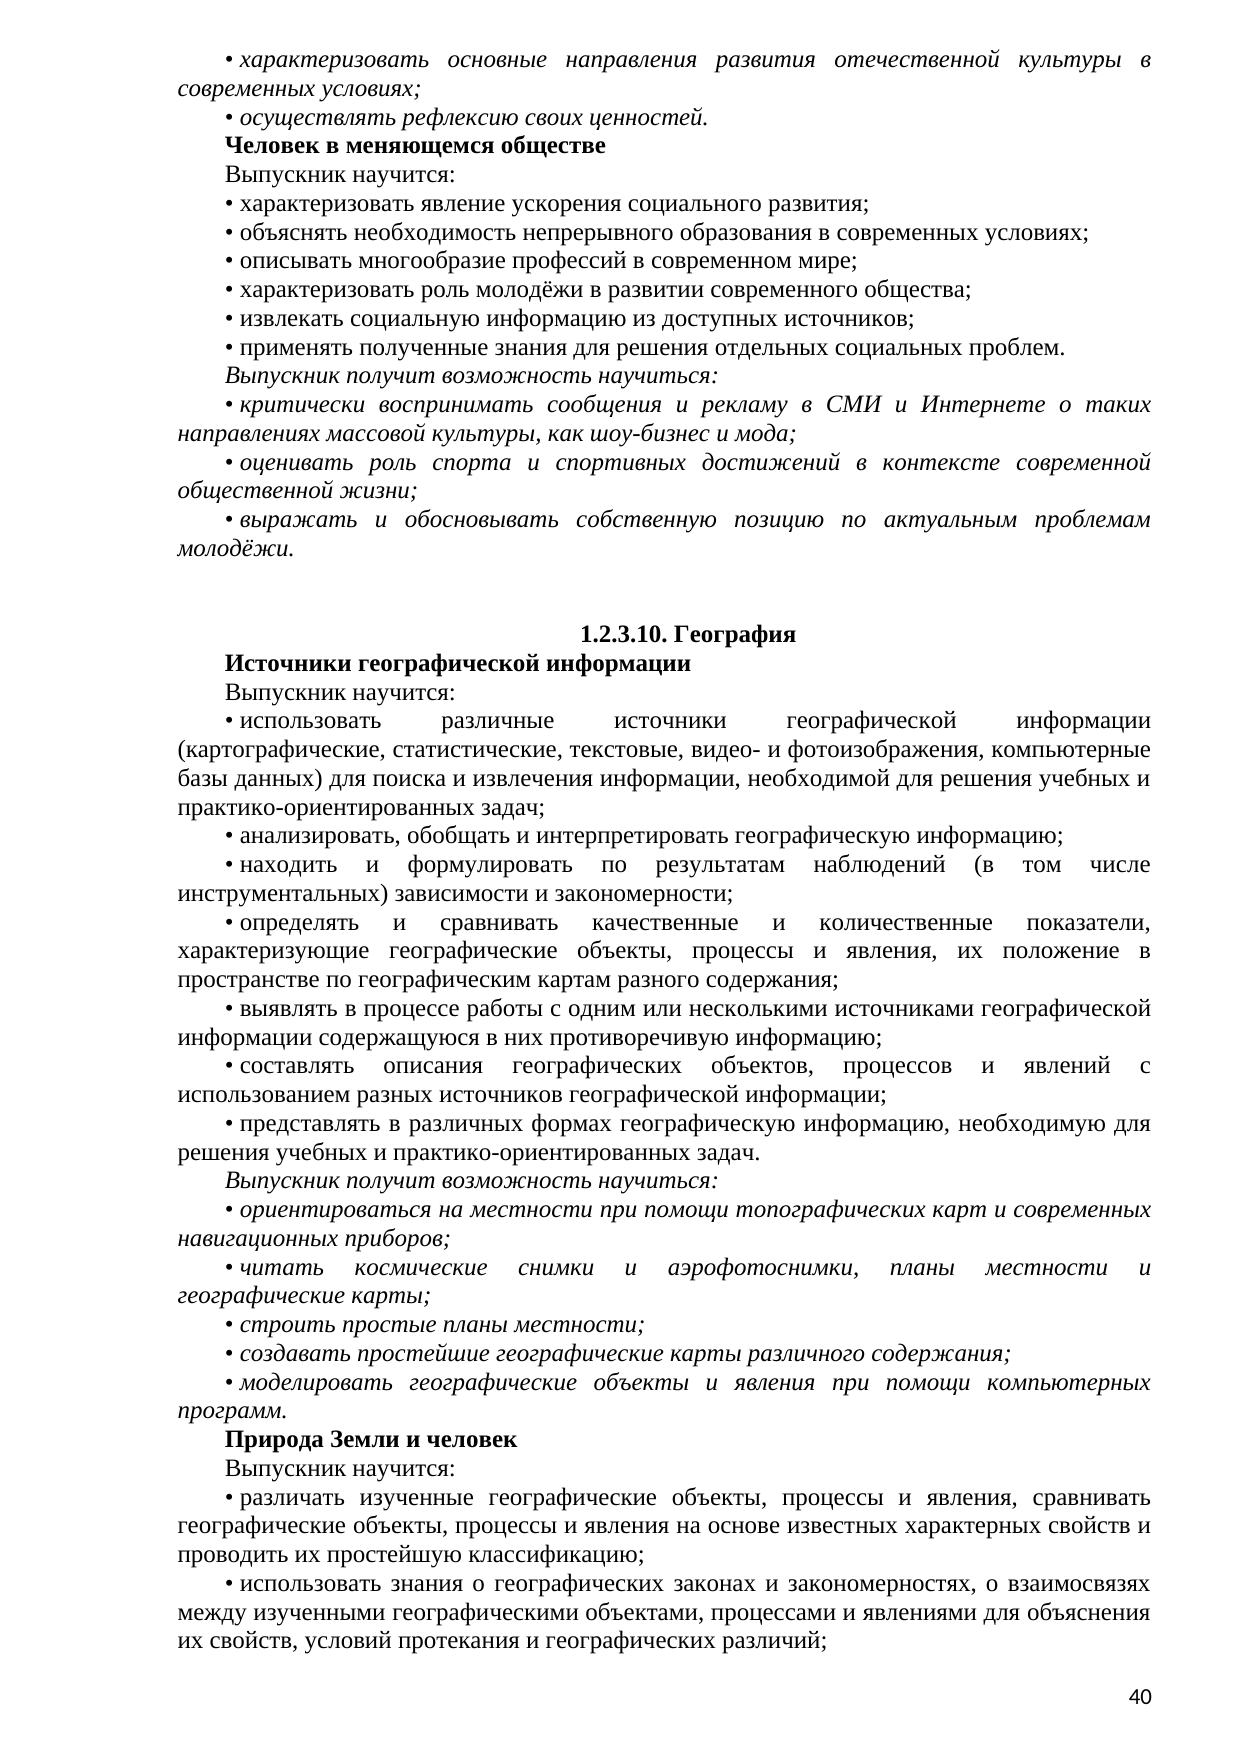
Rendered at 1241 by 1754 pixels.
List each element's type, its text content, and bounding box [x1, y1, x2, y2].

text • читать космические снимки и аэрофотоснимки, планы местности и географические карты; [177, 1252, 1152, 1309]
text • характеризовать явление ускорения социального развития; [177, 188, 1152, 217]
text • характеризовать роль молодёжи в развитии современного общества; [177, 274, 1152, 303]
text • объяснять необходимость непрерывного образования в современных условиях; [177, 217, 1152, 246]
text • представлять в различных формах географическую информацию, необходимую для решения учебных и практико-ориентированных задач. [177, 1108, 1152, 1166]
text • характеризовать основные направления развития отечественной культуры в современных условиях; [177, 44, 1152, 102]
text • использовать различные источники географической информации (картографические, статистические, текстовые, видео- и фотоизображения, компьютерные базы данных) для поиска и извлечения информации, необходимой для решения учебных и практико-ориентированных задач; [177, 706, 1152, 821]
text • оценивать роль спорта и спортивных достижений в контексте современной общественной жизни; [177, 447, 1152, 504]
text • использовать знания о географических законах и закономерностях, о взаимосвязях между изученными географическими объектами, процессами и явлениями для объяснения их свойств, условий протекания и географических различий; [177, 1568, 1152, 1654]
text • моделировать географические объекты и явления при помощи компьютерных программ. [177, 1367, 1152, 1424]
text Выпускник научится: [177, 1453, 1152, 1482]
text • определять и сравнивать качественные и количественные показатели, характеризующие географические объекты, процессы и явления, их положение в пространстве по географическим картам разного содержания; [177, 907, 1152, 993]
text • анализировать, обобщать и интерпретировать географическую информацию; [177, 821, 1152, 849]
text • критически воспринимать сообщения и рекламу в СМИ и Интернете о таких направлениях массовой культуры, как шоу-бизнес и мода; [177, 389, 1152, 447]
text • различать изученные географические объекты, процессы и явления, сравнивать географические объекты, процессы и явления на основе известных характерных свойств и проводить их простейшую классификацию; [177, 1482, 1152, 1568]
text 1.2.3.10. География [177, 619, 1152, 648]
text • описывать многообразие профессий в современном мире; [177, 246, 1152, 274]
text • составлять описания географических объектов, процессов и явлений с использованием разных источников географической информации; [177, 1051, 1152, 1108]
text • выявлять в процессе работы с одним или несколькими источниками географической информации содержащуюся в них противоречивую информацию; [177, 993, 1152, 1051]
text Природа Земли и человек [177, 1424, 1152, 1453]
text • находить и формулировать по результатам наблюдений (в том числе инструментальных) зависимости и закономерности; [177, 849, 1152, 907]
text • осуществлять рефлексию своих ценностей. [177, 102, 1152, 131]
text • строить простые планы местности; [177, 1309, 1152, 1338]
text • извлекать социальную информацию из доступных источников; [177, 303, 1152, 332]
text Выпускник научится: [177, 159, 1152, 188]
text Выпускник научится: [177, 677, 1152, 706]
text Выпускник получит возможность научиться: [177, 1166, 1152, 1194]
text • выражать и обосновывать собственную позицию по актуальным проблемам молодёжи. [177, 504, 1152, 562]
text Человек в меняющемся обществе [177, 131, 1152, 159]
text Источники географической информации [177, 648, 1152, 677]
text • создавать простейшие географические карты различного содержания; [177, 1338, 1152, 1367]
text Выпускник получит возможность научиться: [177, 361, 1152, 389]
text • применять полученные знания для решения отдельных социальных проблем. [177, 332, 1152, 361]
text • ориентироваться на местности при помощи топографических карт и современных навигационных приборов; [177, 1194, 1152, 1252]
